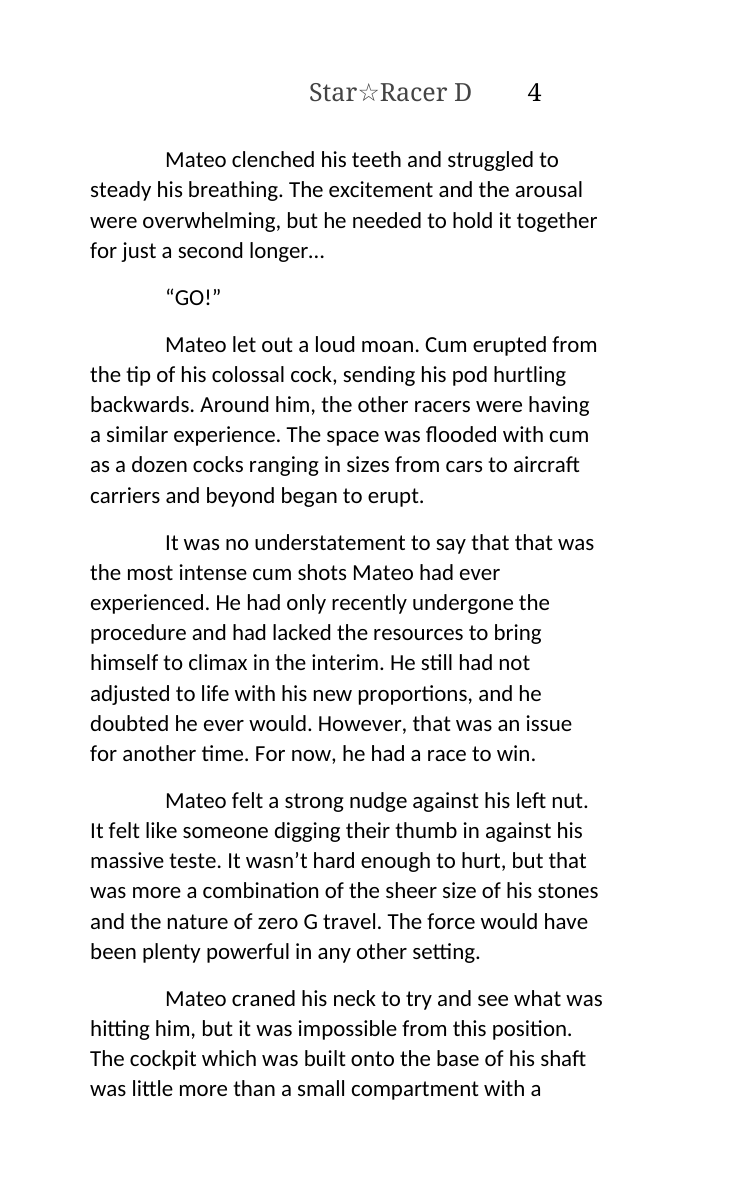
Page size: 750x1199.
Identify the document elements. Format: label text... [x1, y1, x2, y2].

text Mateo clenched his teeth and struggled to steady his breathing. The excitement and the arousal were overwhelming, but he needed to hold it together for just a second longer… [90, 145, 604, 264]
text It was no understatement to say that that was the most intense cum shots Mateo had ever experienced. He had only recently undergone the procedure and had lacked the resources to bring himself to climax in the interim. He still had not adjusted to life with his new proportions, and he doubted he ever would. However, that was an issue for another time. For now, he had a race to win. [90, 528, 604, 767]
text “GO!” [90, 283, 604, 311]
text Mateo let out a loud moan. Cum erupted from the tip of his colossal cock, sending his pod hurtling backwards. Around him, the other racers were having a similar experience. The space was flooded with cum as a dozen cocks ranging in sizes from cars to aircraft carriers and beyond began to erupt. [90, 330, 604, 509]
text Mateo felt a strong nudge against his left nut. It felt like someone digging their thumb in against his massive teste. It wasn’t hard enough to hurt, but that was more a combination of the sheer size of his stones and the nature of zero G travel. The force would have been plenty powerful in any other setting. [90, 786, 604, 965]
